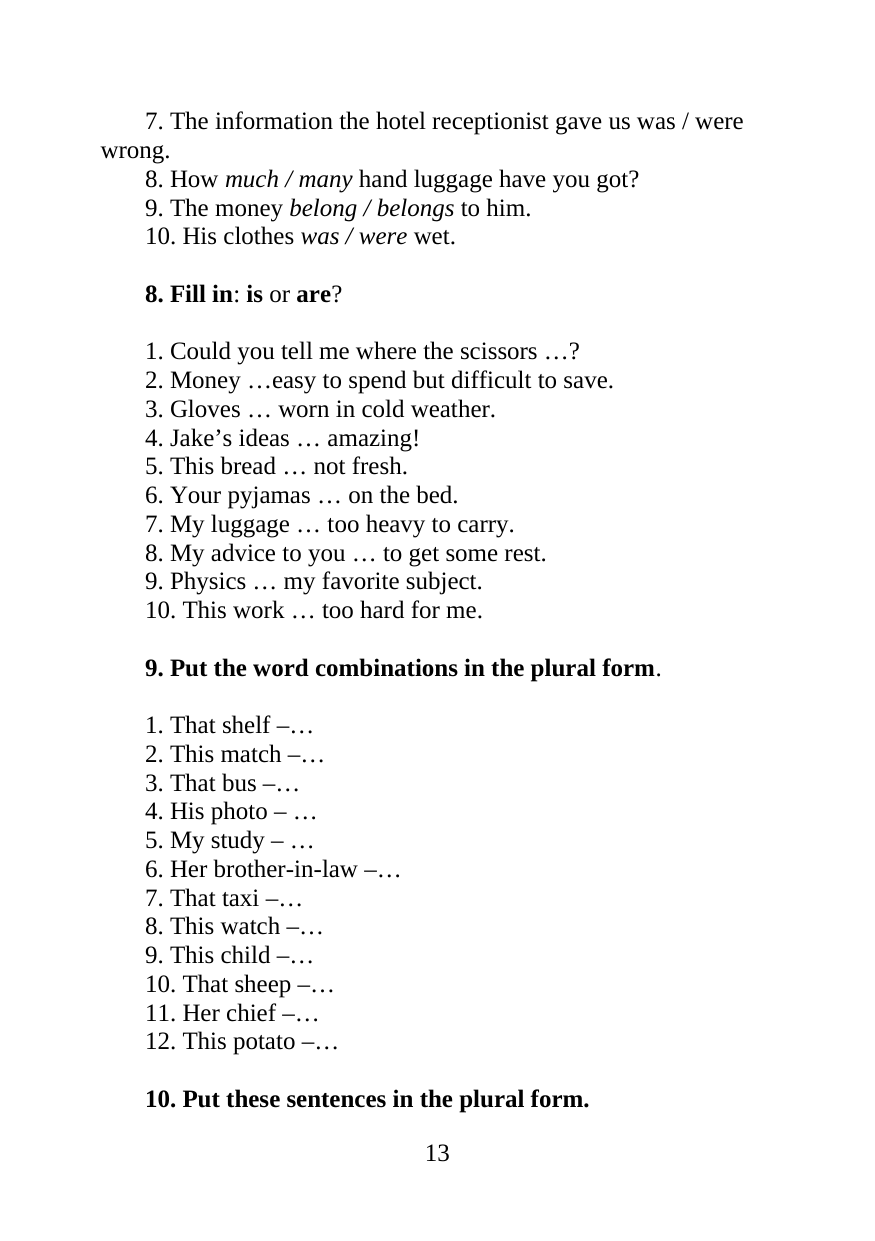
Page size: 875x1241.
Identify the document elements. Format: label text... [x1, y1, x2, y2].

list 7. My luggage … too heavy to carry. [100, 509, 774, 538]
list 9. Physics … my favorite subject. [100, 566, 774, 595]
list 1. Could you tell me where the scissors …? [100, 336, 774, 365]
list 8. This watch –… [100, 911, 774, 940]
list 8. How much / many hand luggage have you got? [145, 164, 774, 193]
list 10. This work … too hard for me. [100, 595, 774, 624]
list 6. Her brother-in-law –… [100, 854, 774, 883]
list 3. That bus –… [100, 768, 774, 796]
list 9. Put the word combinations in the plural form. [100, 653, 774, 681]
list 7. That taxi –… [100, 883, 774, 911]
list 5. This bread … not fresh. [100, 451, 774, 480]
list 4. Jake’s ideas … amazing! [100, 423, 774, 451]
list 12. This potato –… [100, 1026, 774, 1055]
list 11. Her chief –… [100, 998, 774, 1026]
list 5. My study – … [100, 825, 774, 854]
list 9. This child –… [100, 940, 774, 969]
list 4. His photo – … [100, 796, 774, 825]
list 10. That sheep –… [100, 969, 774, 998]
list 9. The money belong / belongs to him. [145, 193, 774, 221]
list 7. The information the hotel receptionist gave us was / were wrong. [100, 106, 774, 164]
list 2. This match –… [100, 739, 774, 768]
list 10. His clothes was / were wet. [145, 221, 774, 250]
list 6. Your pyjamas … on the bed. [100, 480, 774, 509]
list 2. Money …easy to spend but difficult to save. [100, 365, 774, 394]
list 10. Put these sentences in the plural form. [100, 1084, 774, 1113]
list 8. My advice to you … to get some rest. [100, 538, 774, 566]
list 8. Fill in: is or are? [100, 279, 774, 308]
list 1. That shelf –… [100, 710, 774, 739]
list 3. Gloves … worn in cold weather. [100, 394, 774, 423]
